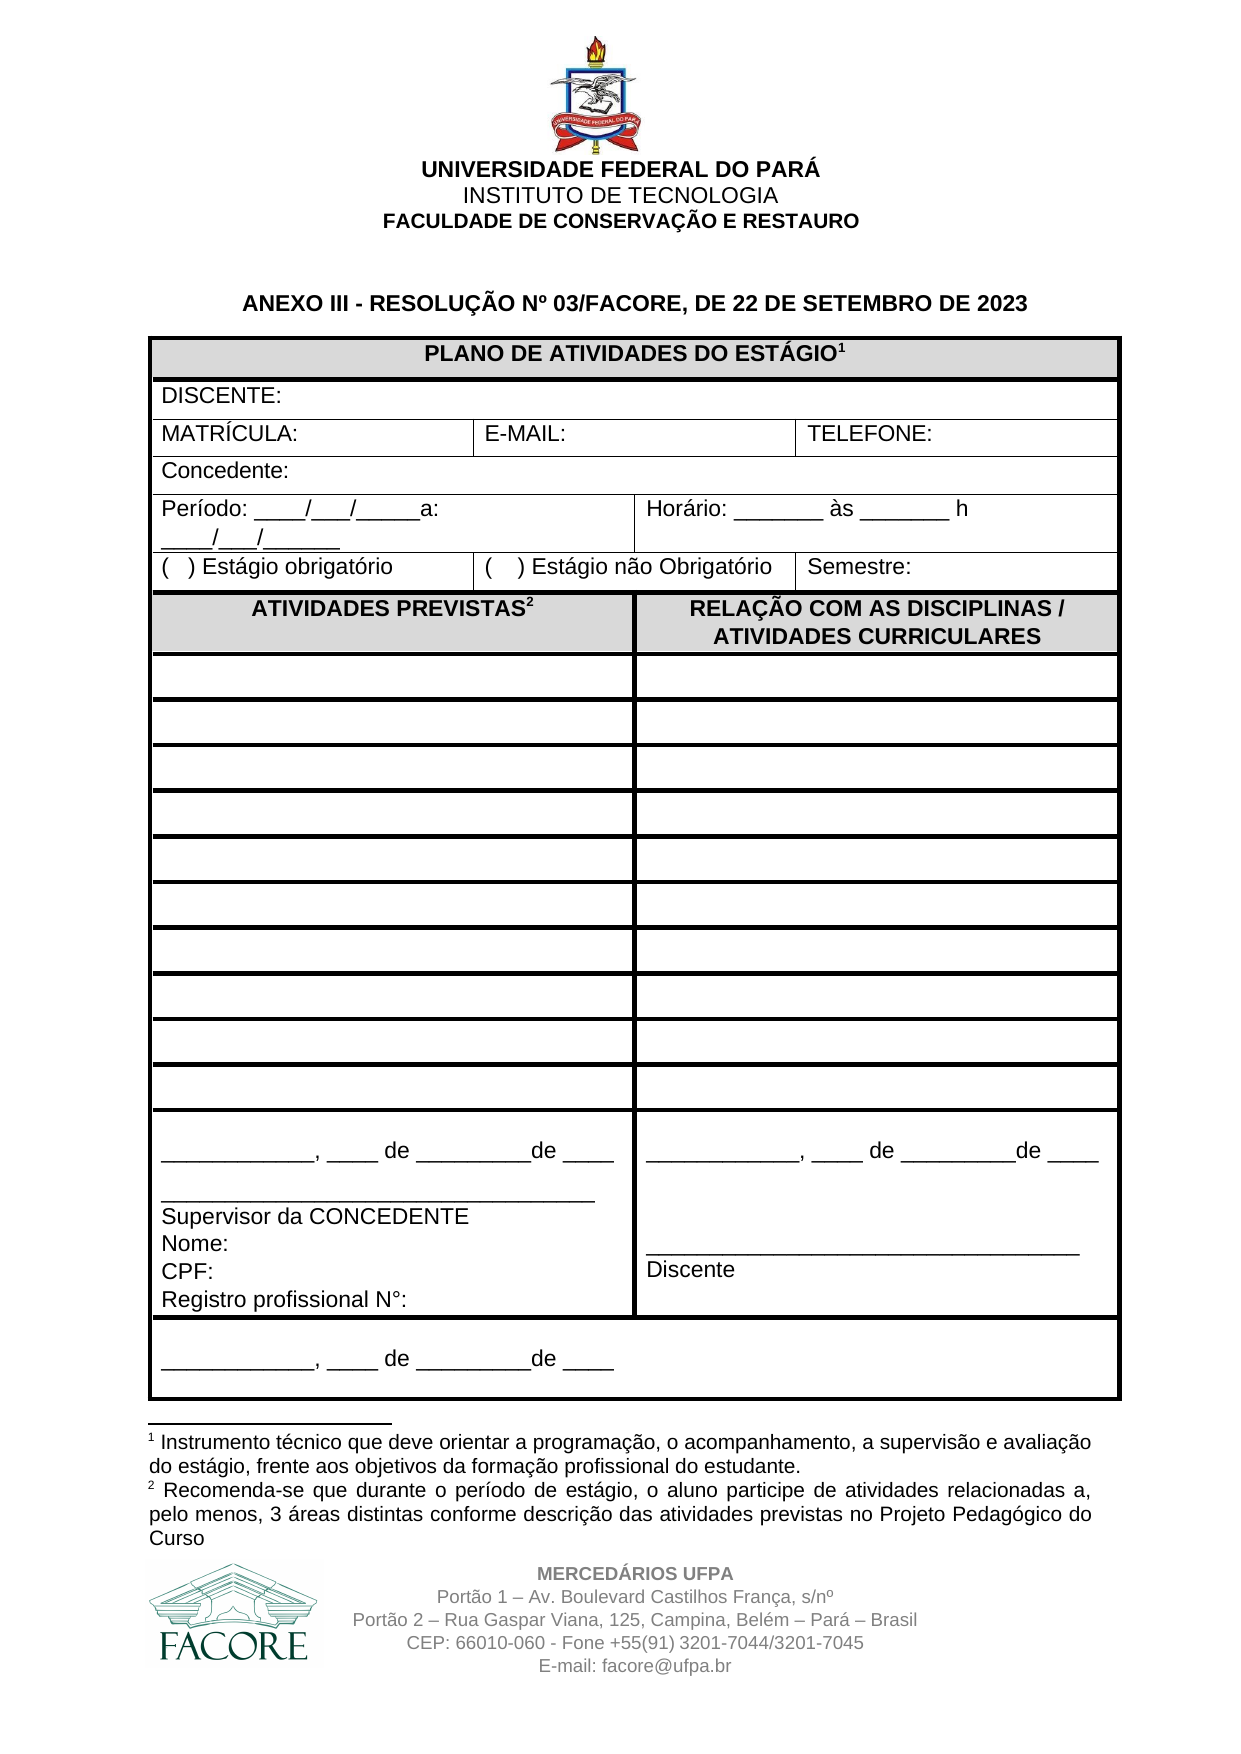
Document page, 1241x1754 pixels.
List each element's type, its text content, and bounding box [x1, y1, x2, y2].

table_cell DISCENTE: [152, 378, 1117, 418]
table_cell [637, 839, 1117, 879]
table_cell Período: ____/___/_____a: ____/___/______ [152, 495, 634, 552]
table_cell [152, 972, 632, 1016]
table_cell [152, 744, 632, 788]
table_cell [637, 1067, 1117, 1108]
table_cell MATRÍCULA: [152, 420, 473, 456]
table_cell ATIVIDADES PREVISTAS [152, 591, 632, 651]
picture [538, 36, 654, 155]
table_cell [152, 698, 632, 743]
table_cell [152, 835, 632, 879]
picture [144, 1559, 325, 1668]
table_cell [152, 926, 632, 971]
table_cell ____________, ____ de _________de ____ __________________________________ COORDENADOR DE ESTÁGIOS DA FACORE [152, 1316, 1117, 1396]
table_cell [637, 656, 1117, 697]
table_cell Semestre: [796, 553, 1117, 590]
table_cell Horário: _______ às _______ h [635, 495, 1117, 552]
table_cell RELAÇÃO COM AS DISCIPLINAS / ATIVIDADES CURRICULARES [637, 595, 1117, 651]
table_cell TELEFONE: [796, 420, 1117, 456]
table_header PLANO DE ATIVIDADES DO ESTÁGIO [152, 340, 1117, 377]
table_cell [637, 702, 1117, 743]
table_cell [637, 930, 1117, 971]
table_cell [152, 1063, 632, 1108]
text ANEXO III - RESOLUÇÃO Nº 03/FACORE, DE 22 DE SETEMBRO DE 2023 [148, 290, 1122, 317]
table_cell [637, 793, 1117, 834]
table_cell [637, 976, 1117, 1016]
table_cell [637, 747, 1117, 788]
table_cell ____________, ____ de _________de ____ __________________________________ Supervisor da CONCEDENTE Nome: CPF: Registro profissional N°: [152, 1109, 632, 1315]
table_cell E-MAIL: [474, 420, 795, 456]
table_cell [152, 1018, 632, 1062]
table_cell [152, 881, 632, 925]
table_cell ( ) Estágio não Obrigatório [474, 553, 795, 590]
table_cell [152, 789, 632, 834]
table_cell [637, 884, 1117, 925]
table_cell ____________, ____ de _________de ____ __________________________________ Discente [637, 1112, 1117, 1315]
table_cell [152, 653, 632, 697]
table_cell Concedente: [152, 457, 1117, 494]
table_cell [637, 1021, 1117, 1062]
table_cell ( ) Estágio obrigatório [152, 553, 473, 590]
